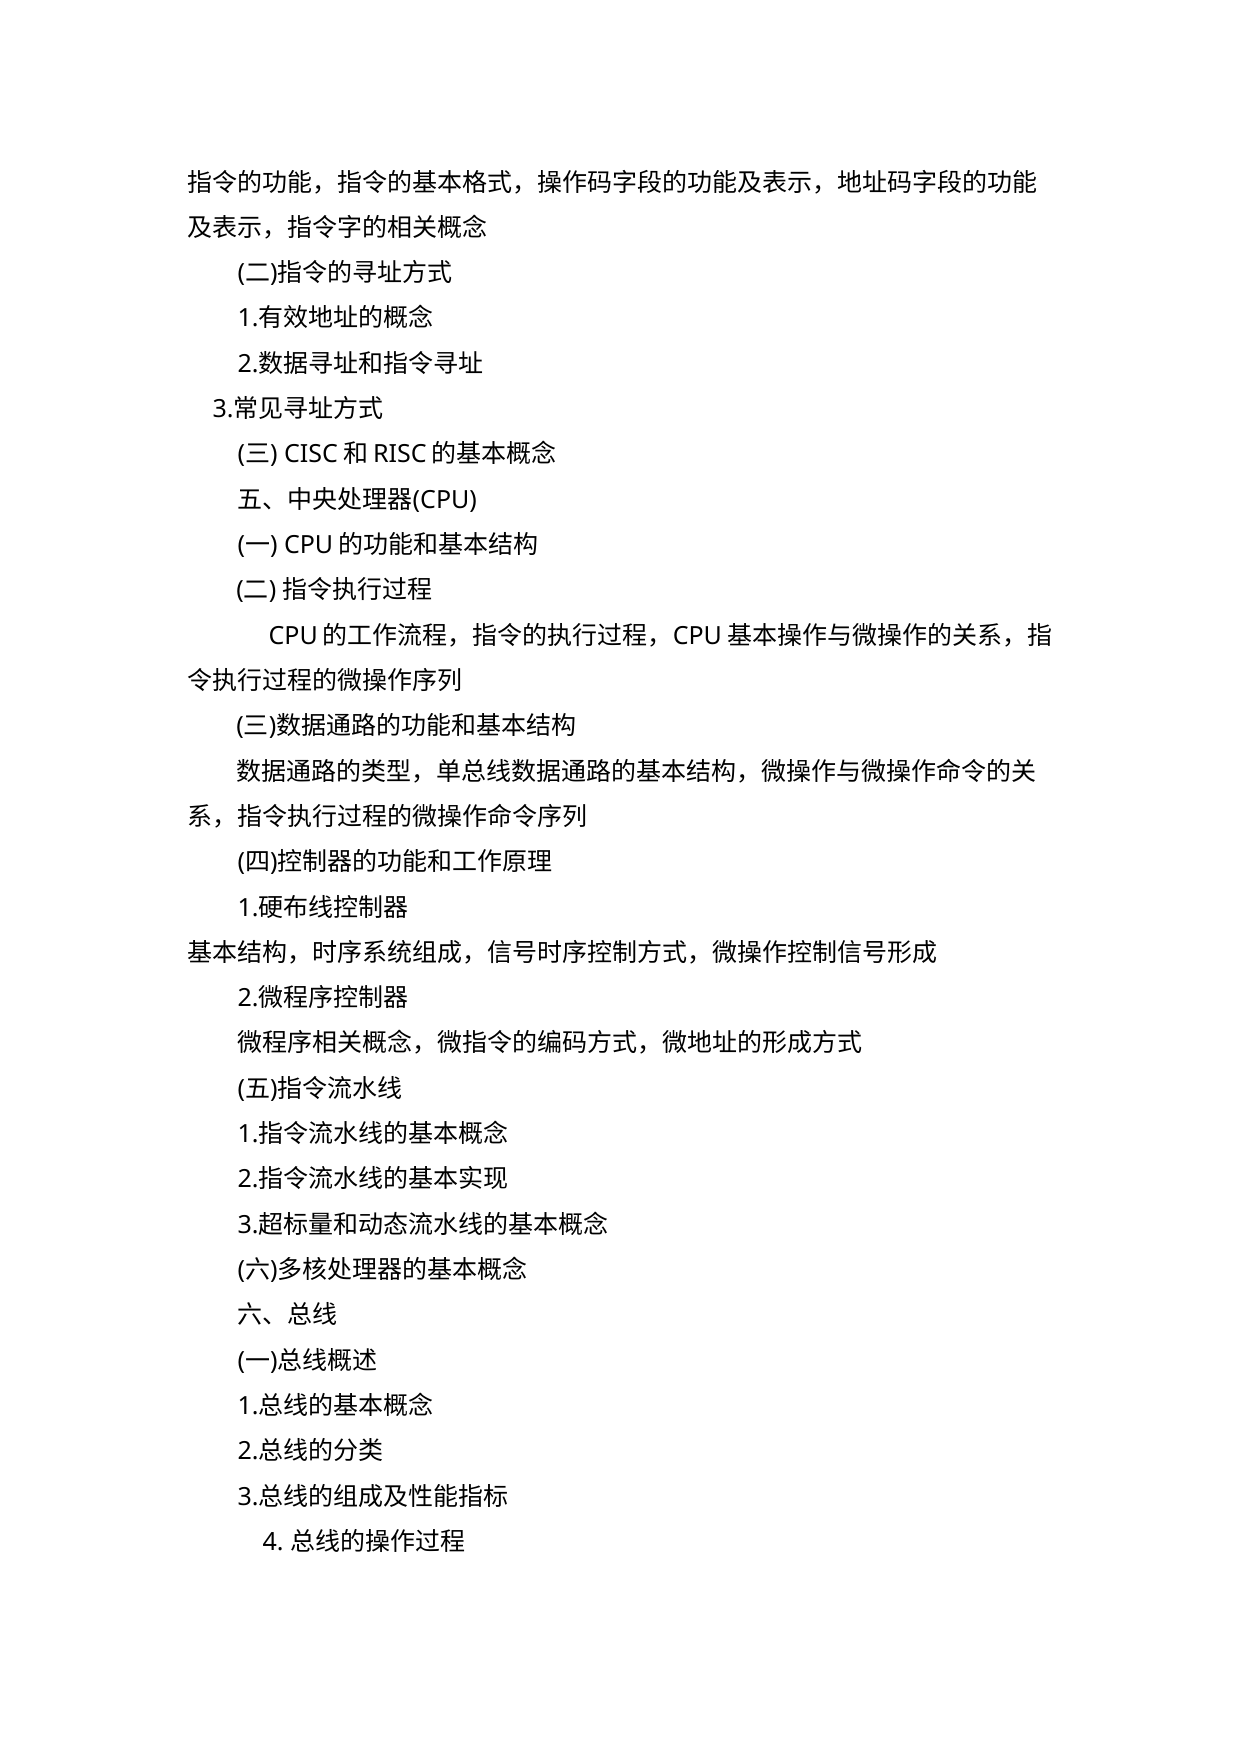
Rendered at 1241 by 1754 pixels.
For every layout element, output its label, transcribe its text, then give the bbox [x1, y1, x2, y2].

text 3.常见寻址方式 [187, 388, 1053, 425]
text 指令的功能，指令的基本格式，操作码字段的功能及表示，地址码字段的功能及表示，指令字的相关概念 [187, 162, 1053, 243]
text (五)指令流水线 [187, 1068, 1053, 1104]
text (二) 指令执行过程 [187, 570, 1053, 606]
text CPU的工作流程，指令的执行过程，CPU基本操作与微操作的关系，指令执行过程的微操作序列 [187, 615, 1053, 697]
text 2.总线的分类 [187, 1431, 1053, 1467]
text (四)控制器的功能和工作原理 [187, 842, 1053, 878]
text (一)总线概述 [187, 1340, 1053, 1376]
text 2.数据寻址和指令寻址 [187, 343, 1053, 379]
text (二)指令的寻址方式 [187, 253, 1053, 289]
text 1.总线的基本概念 [187, 1385, 1053, 1422]
text (三) CISC和RISC的基本概念 [187, 434, 1053, 470]
text 3.总线的组成及性能指标 [187, 1476, 1053, 1512]
text 六、总线 [187, 1295, 1053, 1331]
text 1.硬布线控制器 [187, 887, 1053, 923]
text 1.有效地址的概念 [187, 298, 1053, 334]
text 微程序相关概念，微指令的编码方式，微地址的形成方式 [187, 1023, 1053, 1059]
text (一) CPU的功能和基本结构 [187, 524, 1053, 561]
text 五、中央处理器(CPU) [187, 479, 1053, 515]
text 1.指令流水线的基本概念 [187, 1113, 1053, 1150]
text 4. 总线的操作过程 [187, 1521, 1053, 1558]
text 数据通路的类型，单总线数据通路的基本结构，微操作与微操作命令的关系，指令执行过程的微操作命令序列 [187, 751, 1053, 833]
text (三)数据通路的功能和基本结构 [187, 706, 1053, 742]
text 基本结构，时序系统组成，信号时序控制方式，微操作控制信号形成 [187, 932, 1053, 968]
text 2.指令流水线的基本实现 [187, 1159, 1053, 1195]
text (六)多核处理器的基本概念 [187, 1249, 1053, 1286]
text 3.超标量和动态流水线的基本概念 [187, 1204, 1053, 1240]
text 2.微程序控制器 [187, 978, 1053, 1014]
